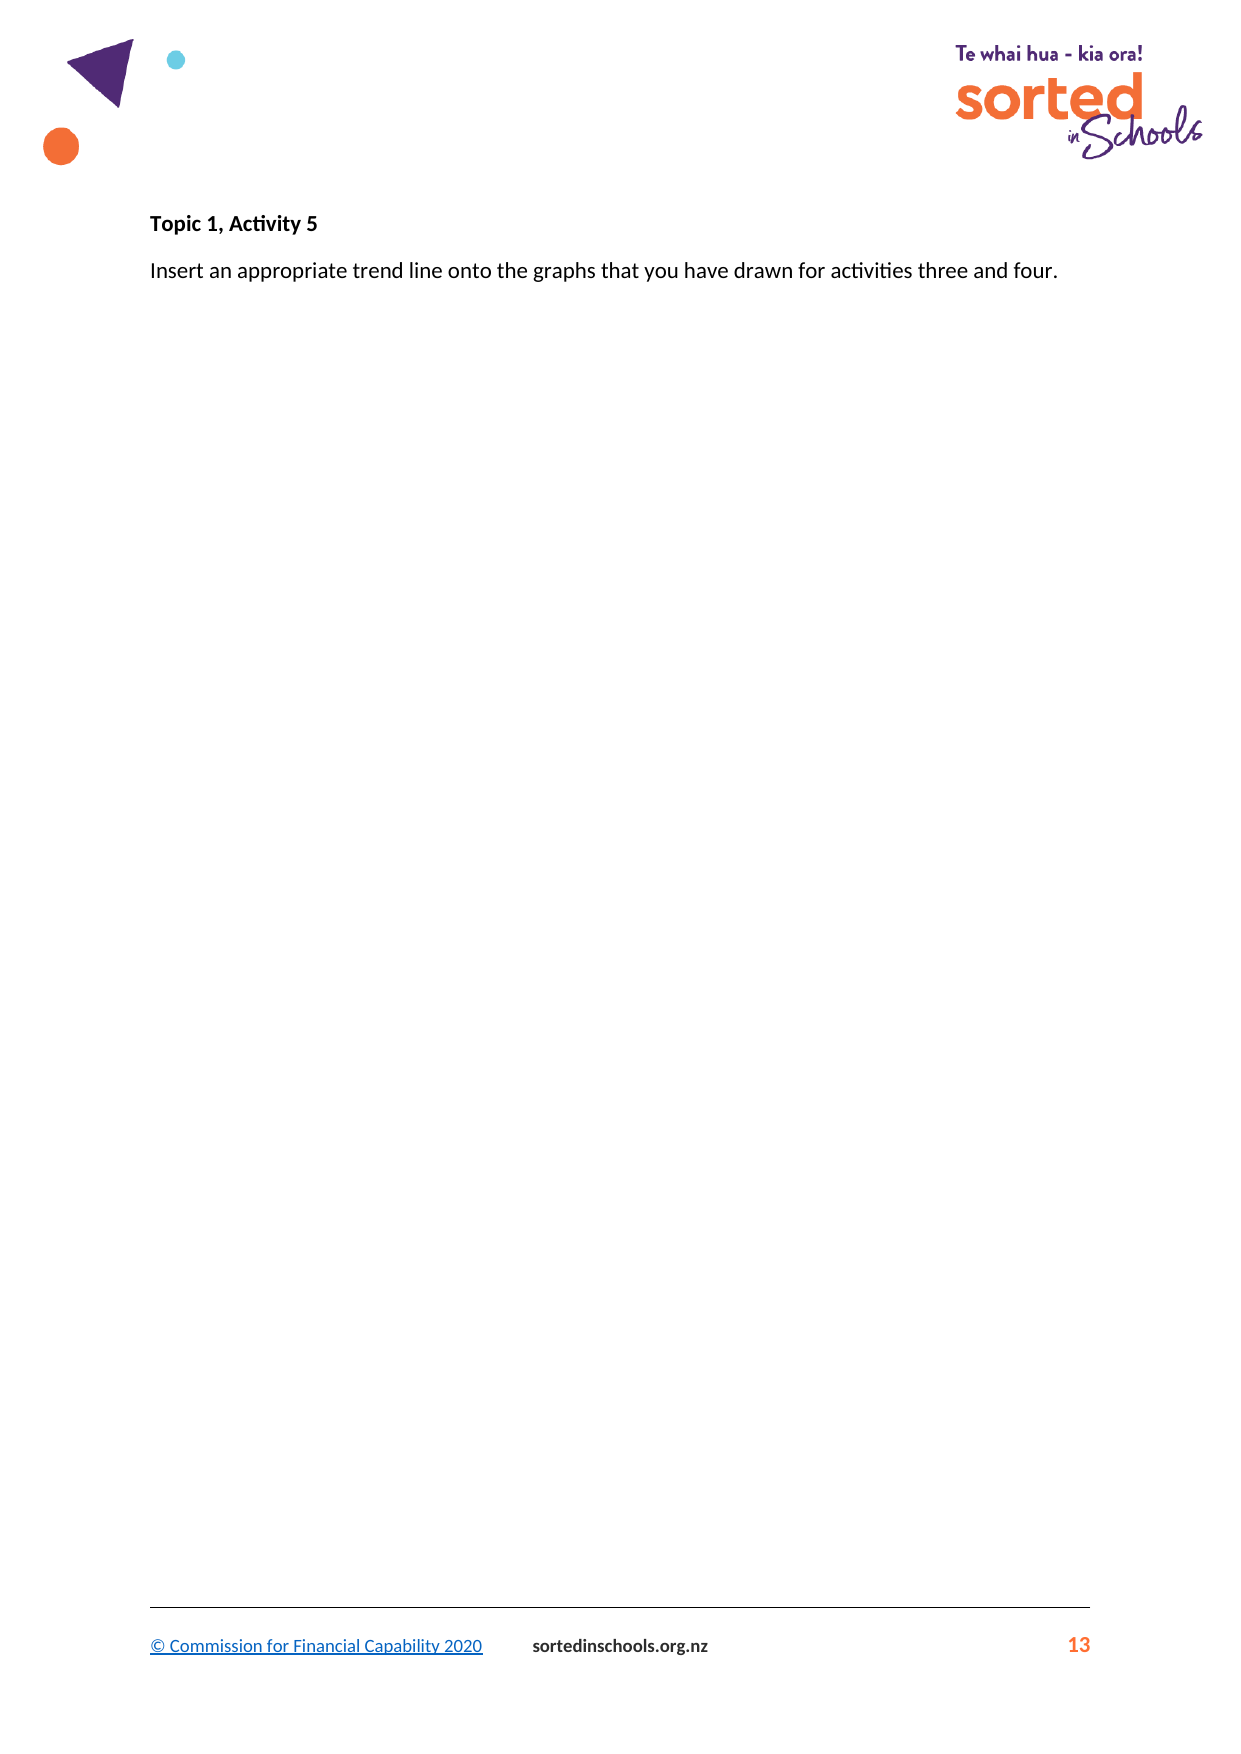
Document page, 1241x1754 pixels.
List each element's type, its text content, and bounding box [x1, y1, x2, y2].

text Topic 1, Activity 5 [150, 209, 1090, 237]
text Insert an appropriate trend line onto the graphs that you have drawn for activities three and four. [150, 256, 1090, 284]
picture [8, 15, 1229, 188]
